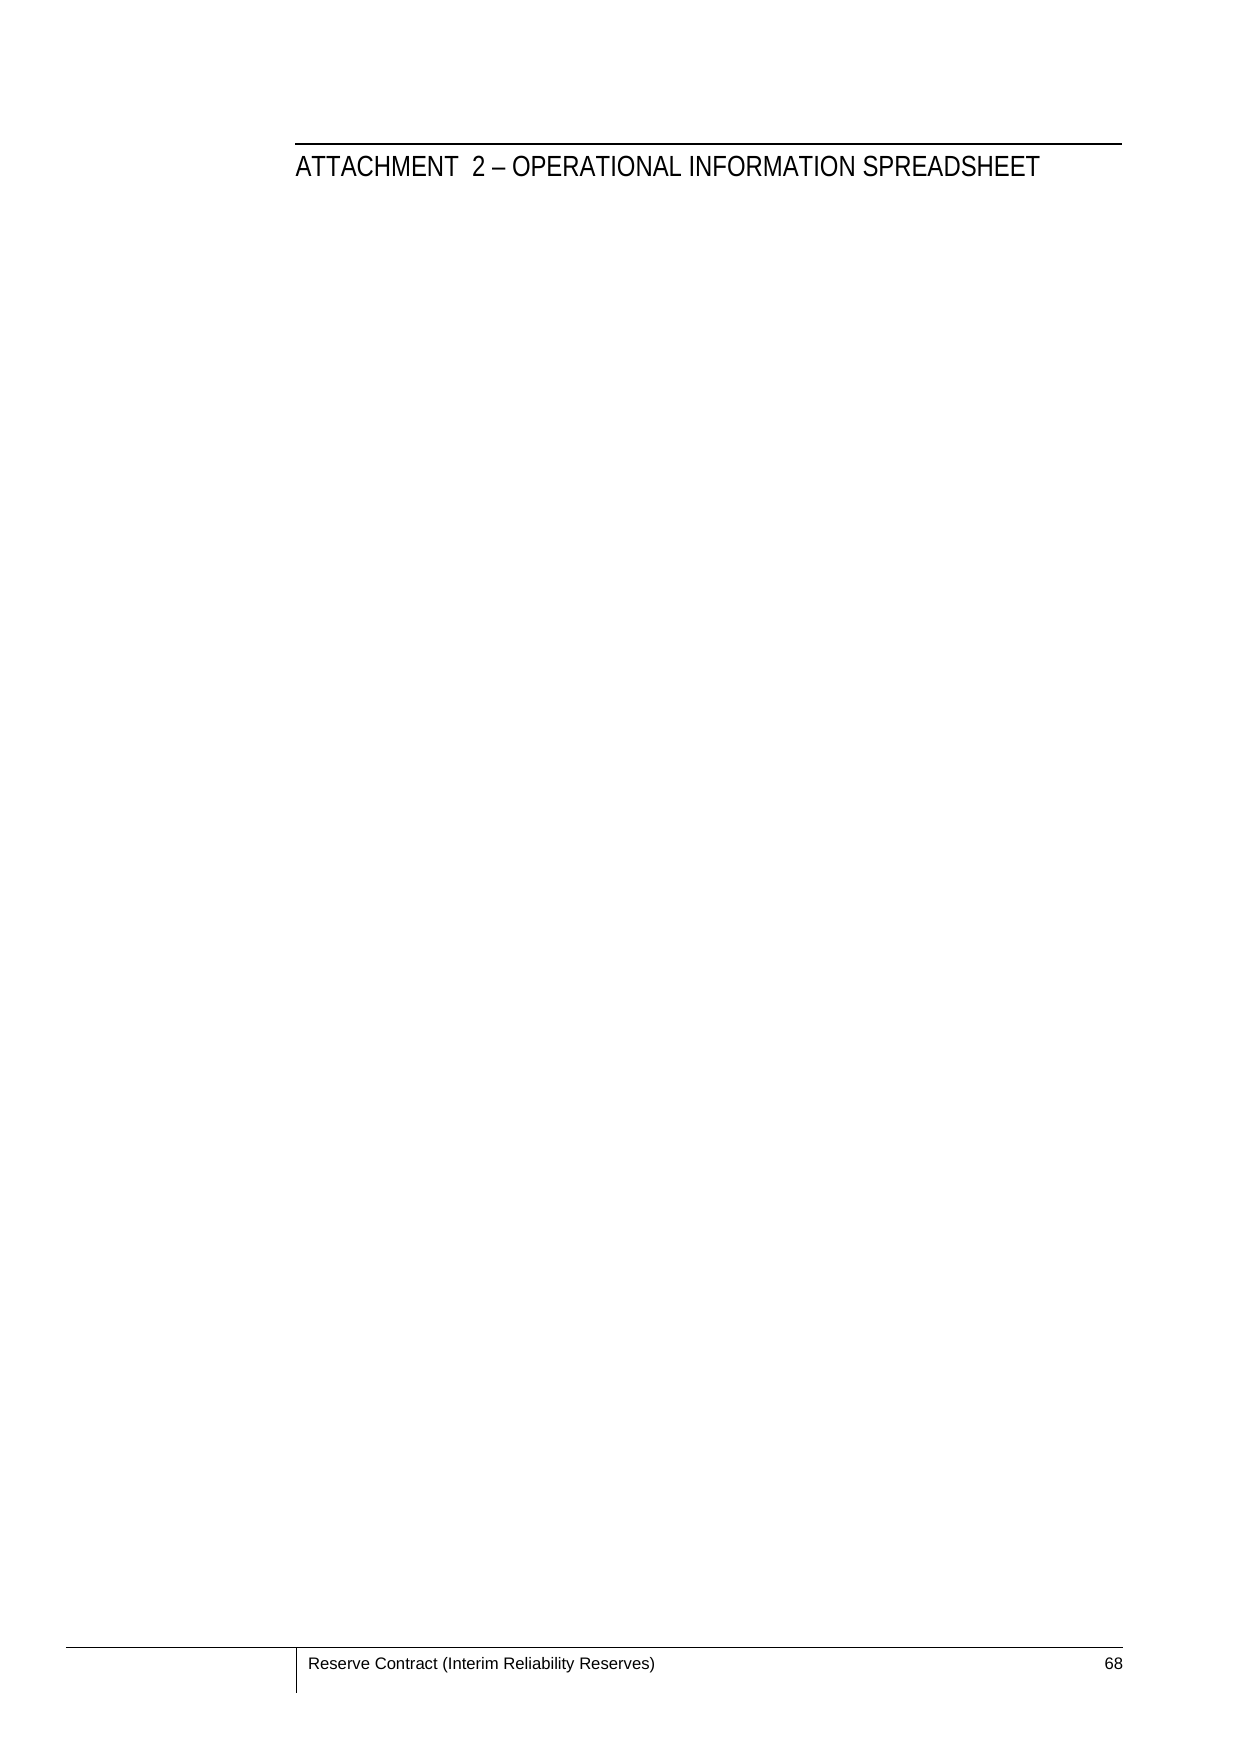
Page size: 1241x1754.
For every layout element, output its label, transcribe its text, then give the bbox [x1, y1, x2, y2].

text Attachment 2 – Operational information spreadsheet [295, 145, 1122, 182]
